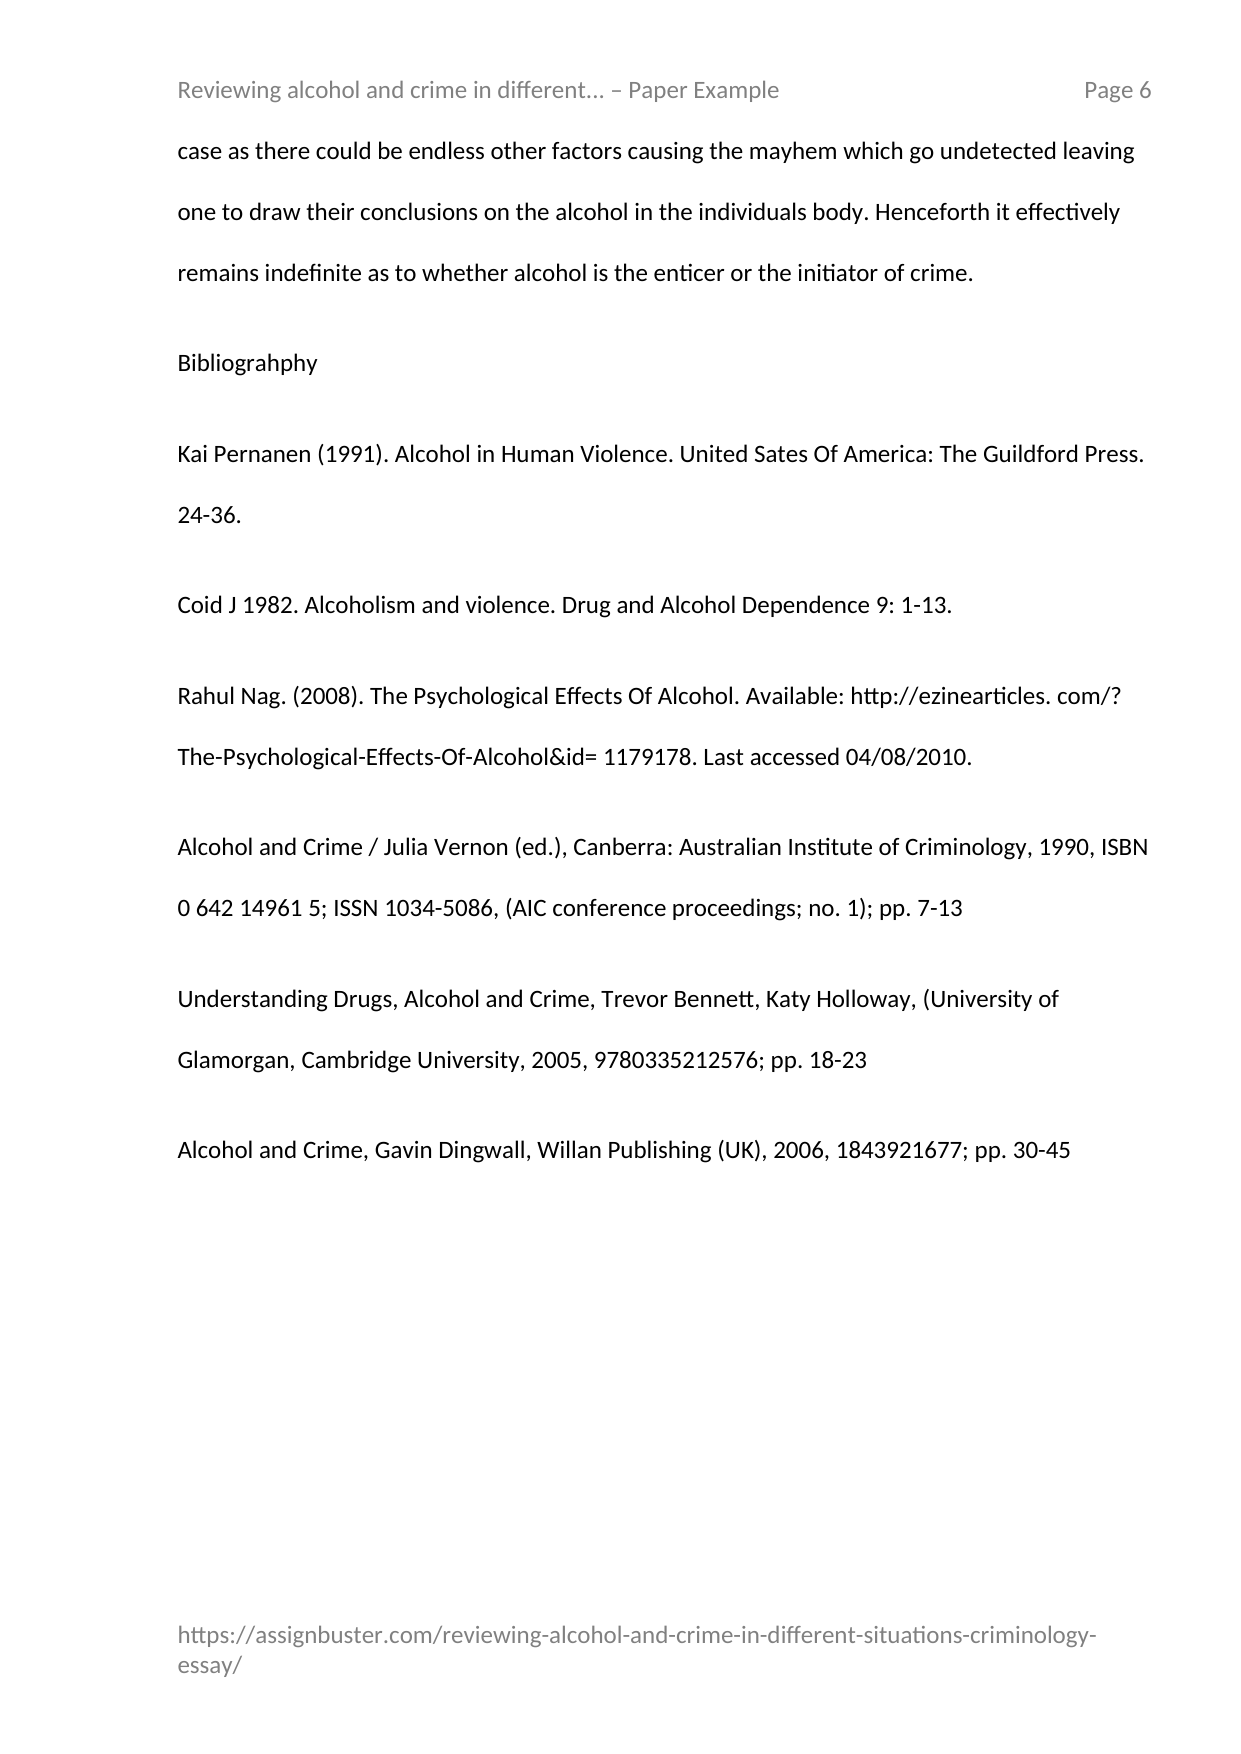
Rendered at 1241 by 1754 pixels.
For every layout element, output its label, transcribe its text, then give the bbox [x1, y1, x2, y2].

text Understanding Drugs, Alcohol and Crime, Trevor Bennett, Katy Holloway, (University of Glamorgan, Cambridge University, 2005, 9780335212576; pp. 18-23 [177, 983, 1152, 1075]
text Alcohol and Crime, Gavin Dingwall, Willan Publishing (UK), 2006, 1843921677; pp. 30-45 [177, 1135, 1152, 1165]
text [177, 135, 1152, 287]
text Alcohol and Crime / Julia Vernon (ed.), Canberra: Australian Institute of Criminology, 1990, ISBN 0 642 14961 5; ISSN 1034-5086, (AIC conference proceedings; no. 1); pp. 7-13 [177, 832, 1152, 923]
text Bibliograhphy [177, 347, 1152, 378]
text Rahul Nag. (2008). The Psychological Effects Of Alcohol. Available: http://ezinearticles. com/? The-Psychological-Effects-Of-Alcohol&id= 1179178. Last accessed 04/08/2010. [177, 680, 1152, 772]
text Coid J 1982. Alcoholism and violence. Drug and Alcohol Dependence 9: 1-13. [177, 589, 1152, 620]
text Kai Pernanen (1991). Alcohol in Human Violence. United Sates Of America: The Guildford Press. 24-36. [177, 438, 1152, 529]
